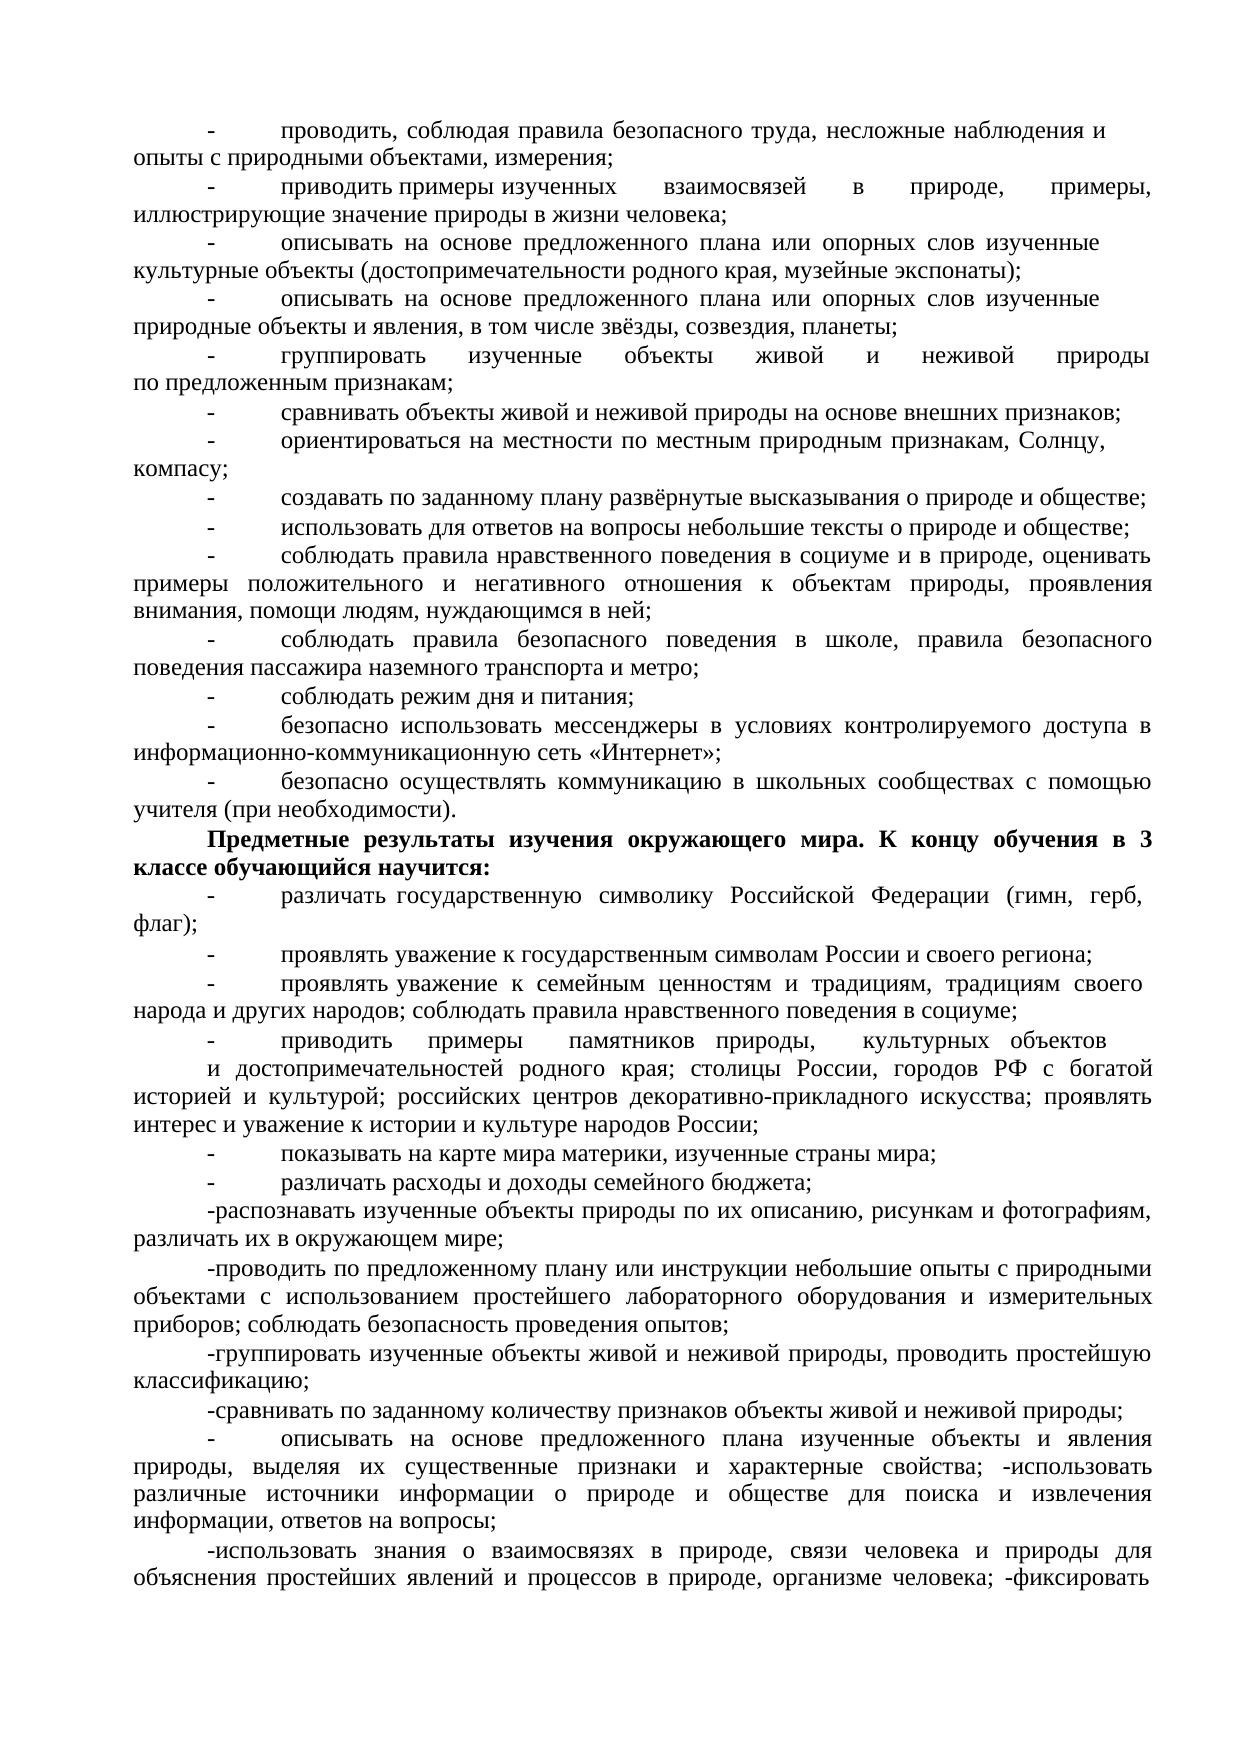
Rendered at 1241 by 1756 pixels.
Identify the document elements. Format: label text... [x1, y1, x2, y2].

list использовать для ответов на вопросы небольшие тексты о природе и обществе; [207, 512, 1180, 541]
list проводить, соблюдая правила безопасного труда, несложные наблюдения и опыты с природными объектами, измерения; [133, 116, 1152, 171]
list группировать изученные объекты живой и неживой природы по предложенным признакам; [133, 342, 1151, 396]
list проявлять уважение к государственным символам России и своего региона; [207, 939, 1180, 968]
subtitle Предметные результаты изучения окружающего мира. К концу обучения в 3 классе обучающийся научится: [133, 825, 1152, 881]
list безопасно использовать мессенджеры в условиях контролируемого доступа в информационно-коммуникационную сеть «Интернет»; [133, 711, 1152, 766]
list описывать на основе предложенного плана или опорных слов изученные культурные объекты (достопримечательности родного края, музейные экспонаты); [133, 229, 1152, 284]
text флаг); [133, 909, 198, 937]
text -распознавать изученные объекты природы по их описанию, рисункам и фотографиям, различать их в окружающем мире; [133, 1197, 1153, 1252]
list приводить примеры памятников природы, культурных объектов [207, 1025, 1180, 1054]
list соблюдать правила безопасного поведения в школе, правила безопасного поведения пассажира наземного транспорта и метро; [133, 625, 1152, 681]
text и достопримечательностей родного края; столицы России, городов РФ с богатой историей и культурой; российских центров декоративно-прикладного искусства; проявлять интерес и уважение к истории и культуре народов России; [133, 1055, 1153, 1137]
list проявлять уважение к семейным ценностям и традициям, традициям своего [207, 968, 1180, 997]
text -сравнивать по заданному количеству признаков объекты живой и неживой природы; [207, 1395, 1180, 1423]
list различать государственную символику Российской Федерации (гимн, герб, [207, 881, 1180, 909]
list соблюдать режим дня и питания; [207, 681, 1180, 710]
list сравнивать объекты живой и неживой природы на основе внешних признаков; [207, 397, 1180, 426]
list безопасно осуществлять коммуникацию в школьных сообществах с помощью учителя (при необходимости). [133, 767, 1152, 822]
list создавать по заданному плану развёрнутые высказывания о природе и обществе; [207, 482, 1180, 511]
list различать расходы и доходы семейного бюджета; [207, 1167, 1180, 1196]
list ориентироваться на местности по местным природным признакам, Солнцу, компасу; [133, 427, 1152, 482]
text -группировать изученные объекты живой и неживой природы, проводить простейшую классификацию; [133, 1339, 1152, 1394]
text -проводить по предложенному плану или инструкции небольшие опыты с природными объектами с использованием простейшего лабораторного оборудования и измерительных приборов; соблюдать безопасность проведения опытов; [133, 1253, 1153, 1338]
list описывать на основе предложенного плана или опорных слов изученные природные объекты и явления, в том числе звёзды, созвездия, планеты; [133, 285, 1152, 340]
list показывать на карте мира материки, изученные страны мира; [207, 1138, 1180, 1167]
list соблюдать правила нравственного поведения в социуме и в природе, оценивать примеры положительного и негативного отношения к объектам природы, проявления внимания, помощи людям, нуждающимся в ней; [133, 542, 1152, 624]
text народа и других народов; соблюдать правила нравственного поведения в социуме; [133, 997, 1180, 1024]
text -использовать знания о взаимосвязях в природе, связи человека и природы для объяснения простейших явлений и процессов в природе, организме человека; -фиксировать [133, 1536, 1153, 1591]
list приводить примеры изученных взаимосвязей в природе, примеры, иллюстрирующие значение природы в жизни человека; [133, 172, 1153, 227]
list описывать на основе предложенного плана изученные объекты и явления природы, выделяя их существенные признаки и характерные свойства; -использовать различные источники информации о природе и обществе для поиска и извлечения информации, ответов на вопросы; [133, 1425, 1153, 1534]
